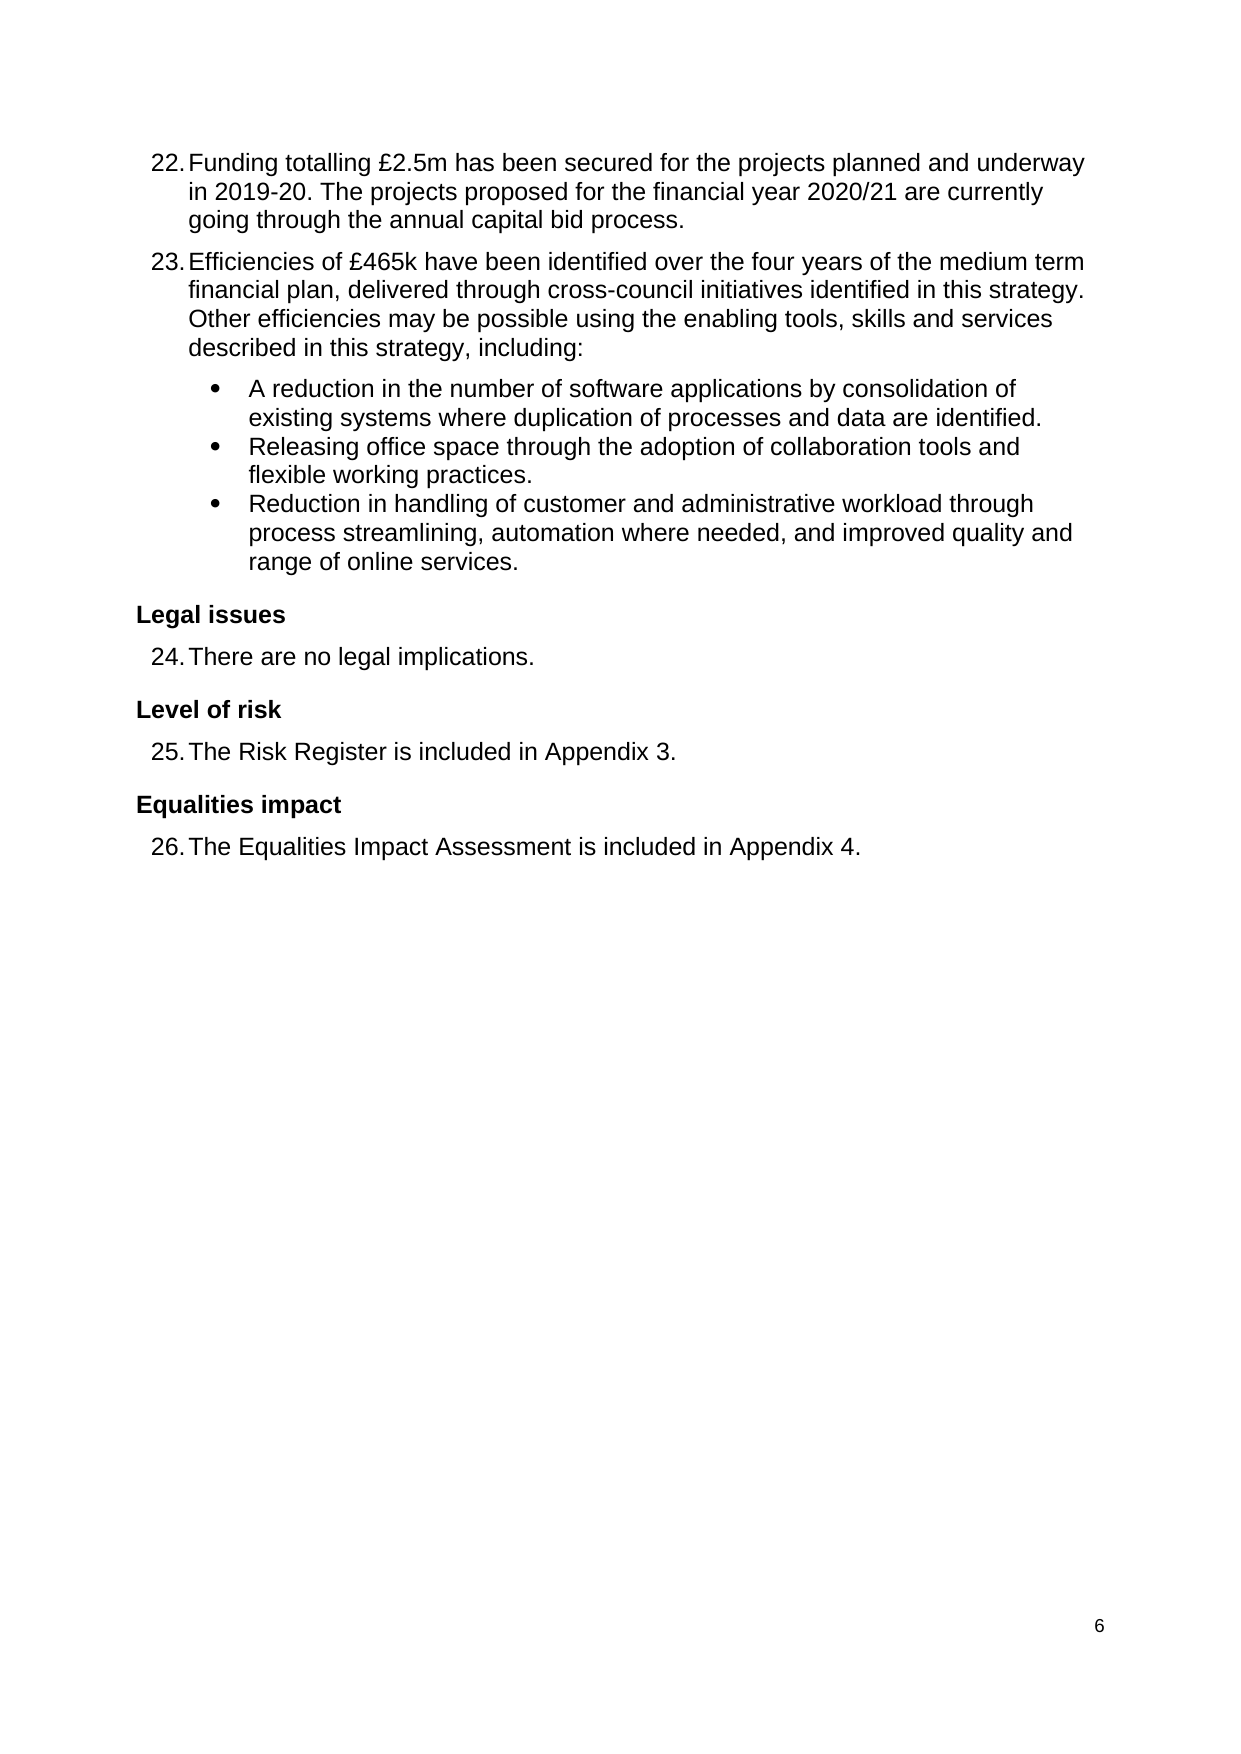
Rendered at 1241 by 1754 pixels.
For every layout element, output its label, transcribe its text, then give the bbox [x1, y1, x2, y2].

subtitle Equalities impact [136, 791, 1104, 819]
subtitle Level of risk [136, 696, 1104, 724]
list Funding totalling £2.5m has been secured for the projects planned and underway in 2019-20. The projects proposed for the financial year 2020/21 are currently going through the annual capital bid process. [151, 148, 1104, 234]
list Releasing office space through the adoption of collaboration tools and flexible working practices. [211, 432, 1104, 489]
list The Equalities Impact Assessment is included in Appendix 4. [151, 832, 1104, 861]
list A reduction in the number of software applications by consolidation of existing systems where duplication of processes and data are identified. [211, 374, 1104, 432]
list There are no legal implications. [151, 642, 1104, 671]
list The Risk Register is included in Appendix 3. [151, 737, 1104, 766]
list Reduction in handling of customer and administrative workload through process streamlining, automation where needed, and improved quality and range of online services. [211, 489, 1104, 576]
list Efficiencies of £465k have been identified over the four years of the medium term financial plan, delivered through cross-council initiatives identified in this strategy. Other efficiencies may be possible using the enabling tools, skills and services described in this strategy, including: [151, 246, 1104, 361]
subtitle Legal issues [136, 601, 1104, 629]
